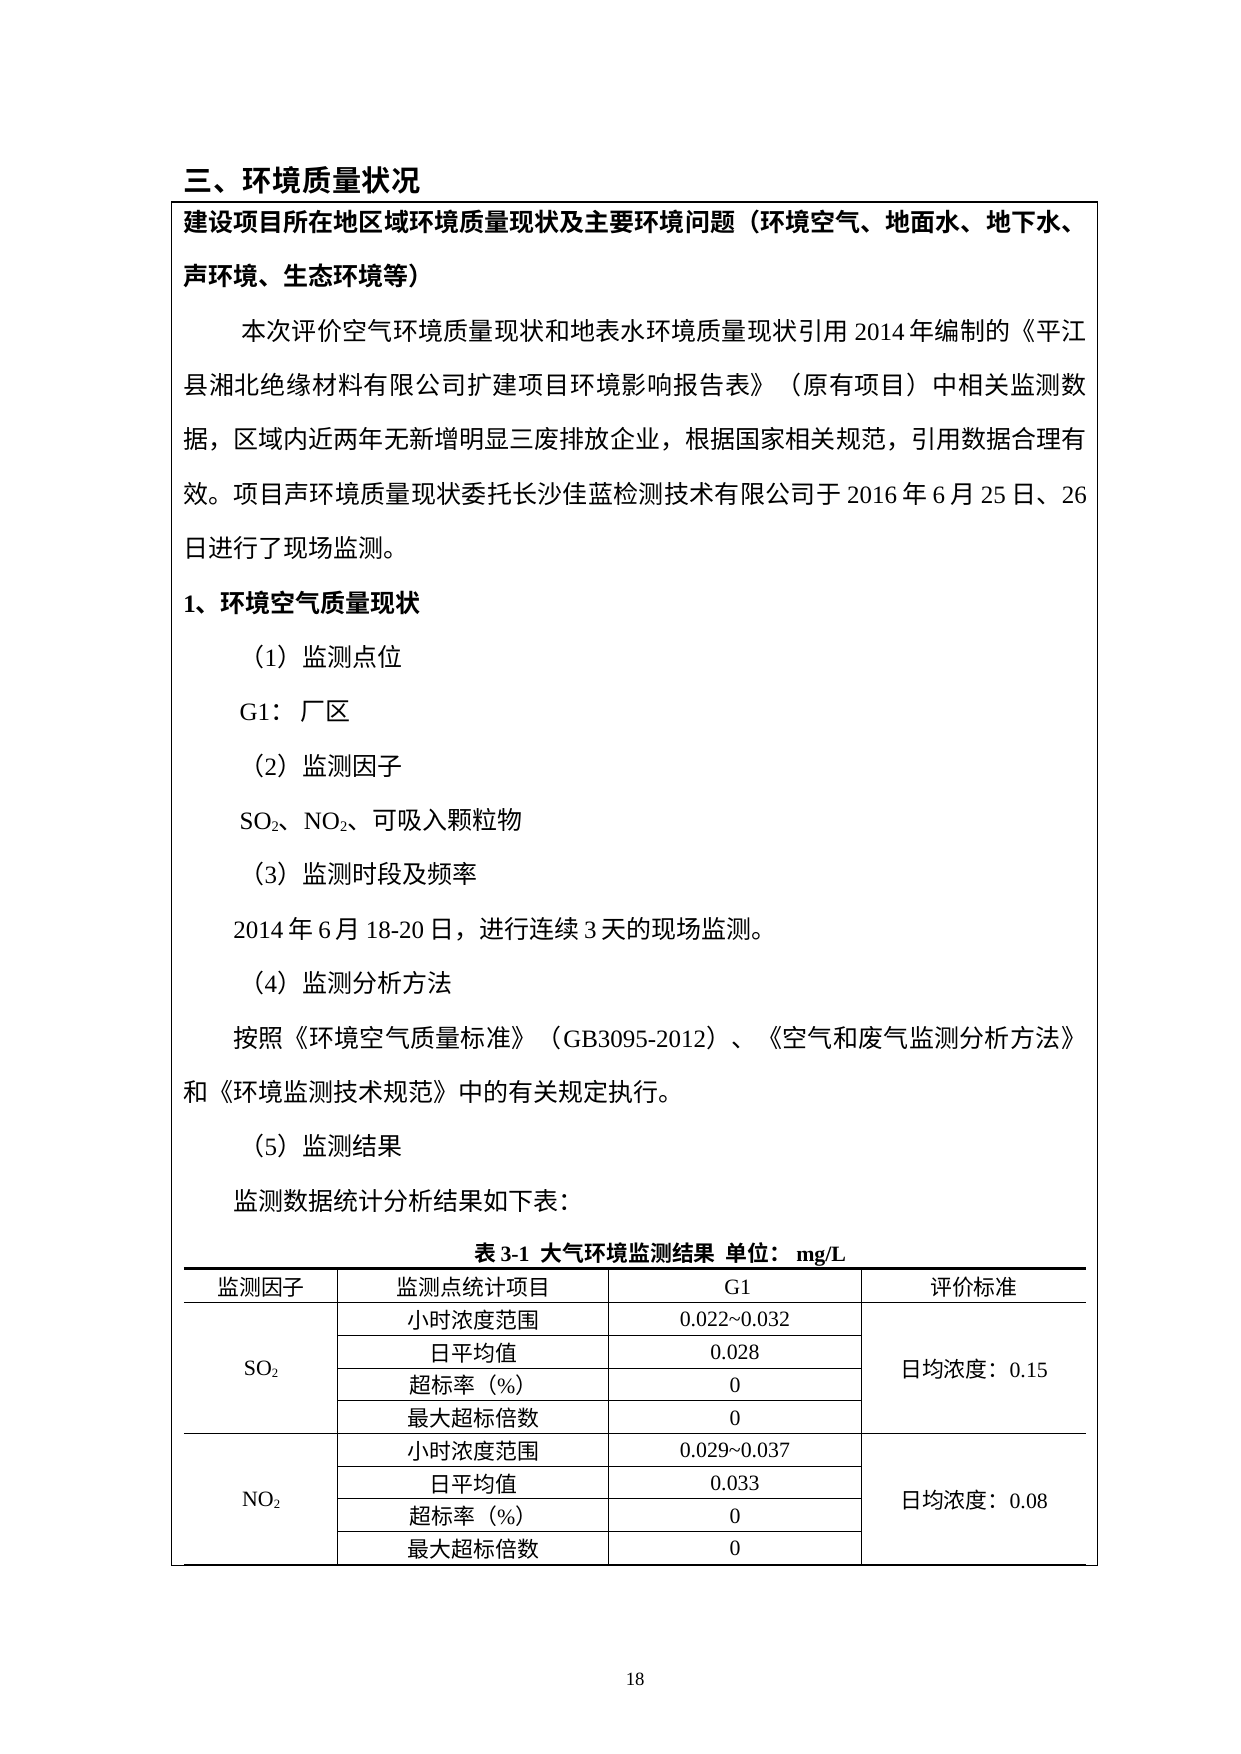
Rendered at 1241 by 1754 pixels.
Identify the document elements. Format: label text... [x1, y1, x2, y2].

text 三、环境质量状况 [183, 153, 1087, 201]
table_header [172, 203, 1097, 1565]
